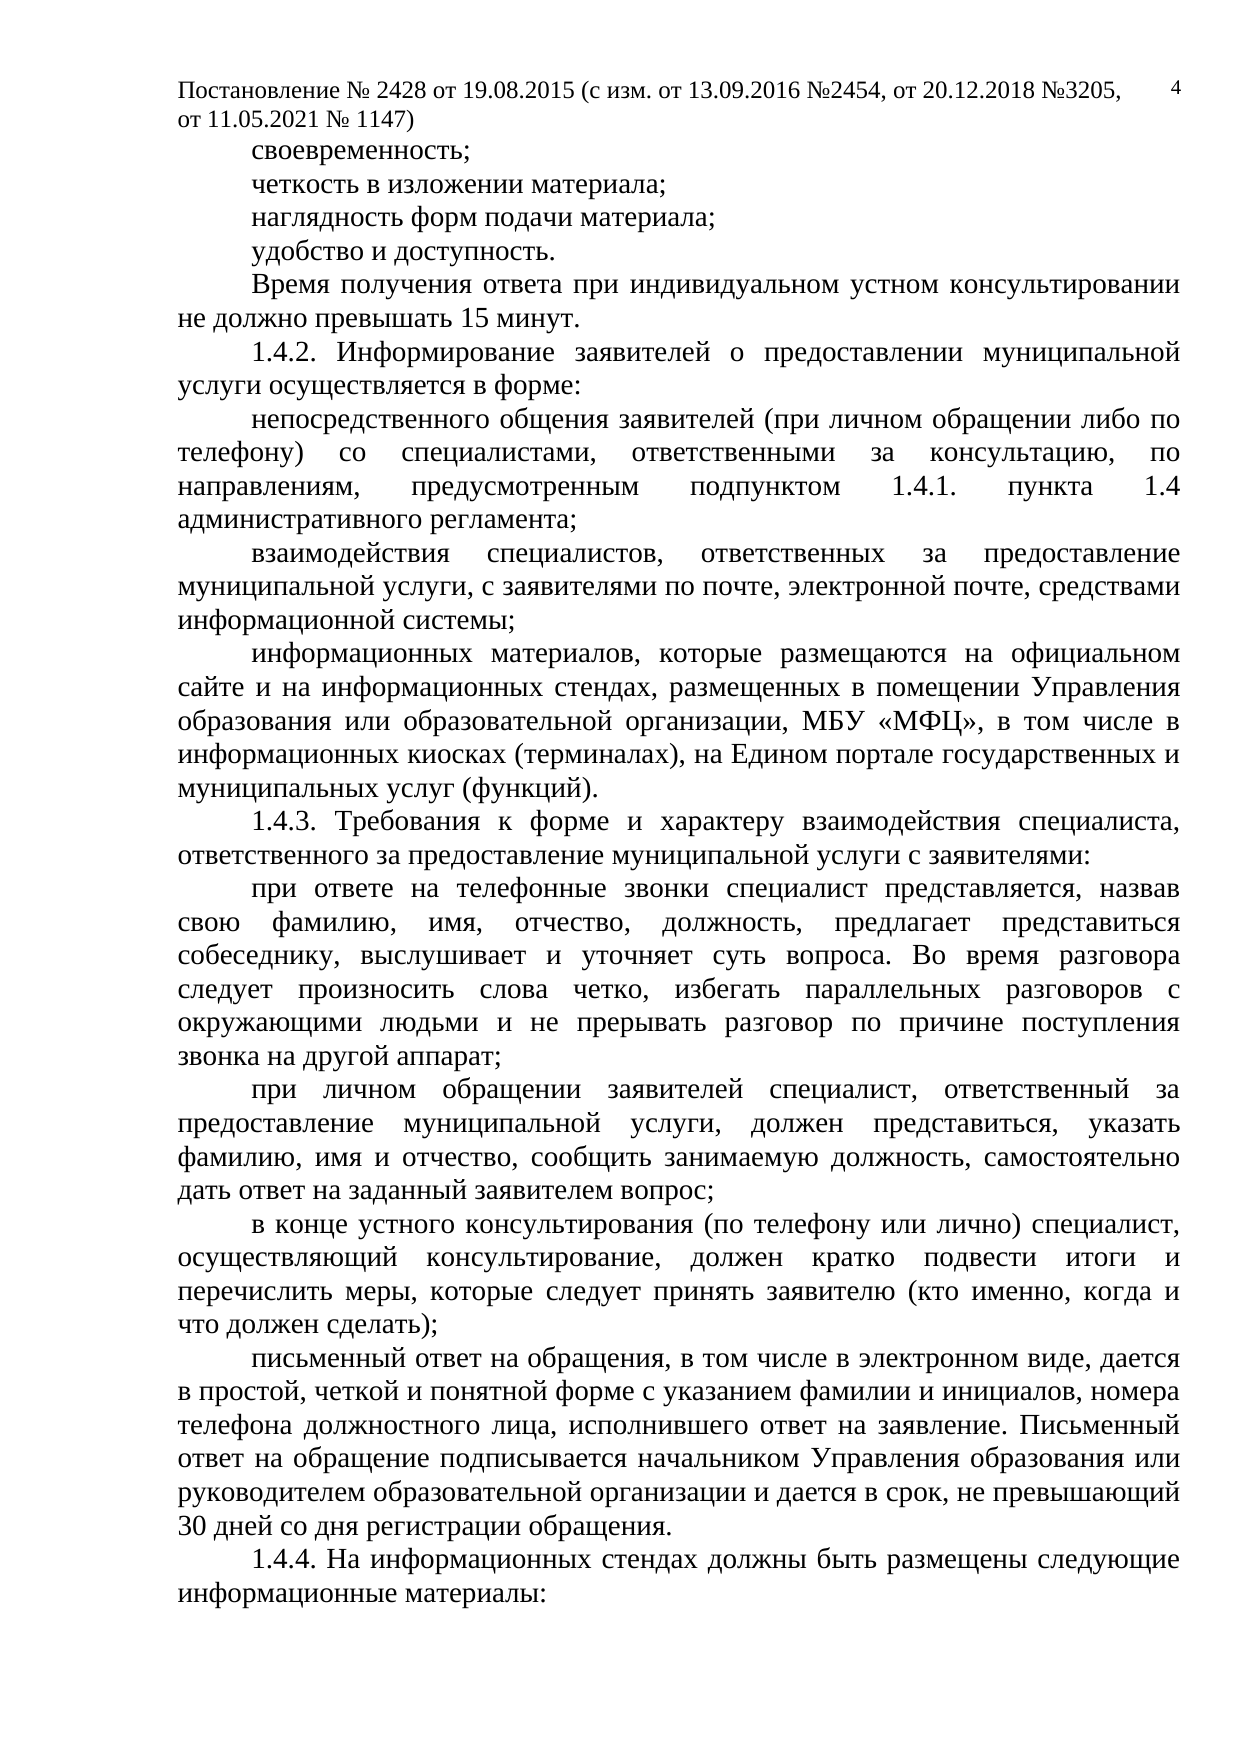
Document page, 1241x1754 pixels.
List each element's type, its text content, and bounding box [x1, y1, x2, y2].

text информационных материалов, которые размещаются на официальном сайте и на информационных стендах, размещенных в помещении Управления образования или образовательной организации, МБУ «МФЦ», в том числе в информационных киосках (терминалах), на Едином портале государственных и муниципальных услуг (функций). [177, 636, 1181, 803]
text Время получения ответа при индивидуальном устном консультировании не должно превышать 15 минут. [177, 267, 1181, 334]
text четкость в изложении материала; [177, 166, 1181, 199]
text непосредственного общения заявителей (при личном обращении либо по телефону) со специалистами, ответственными за консультацию, по направлениям, предусмотренным подпунктом 1.4.1. пункта 1.4 административного регламента; [177, 401, 1181, 535]
text письменный ответ на обращения, в том числе в электронном виде, дается в простой, четкой и понятной форме с указанием фамилии и инициалов, номера телефона должностного лица, исполнившего ответ на заявление. Письменный ответ на обращение подписывается начальником Управления образования или руководителем образовательной организации и дается в срок, не превышающий 30 дней со дня регистрации обращения. [177, 1340, 1181, 1541]
text 1.4.3. Требования к форме и характеру взаимодействия специалиста, ответственного за предоставление муниципальной услуги с заявителями: [177, 803, 1181, 870]
text 1.4.2. Информирование заявителей о предоставлении муниципальной услуги осуществляется в форме: [177, 334, 1181, 401]
text взаимодействия специалистов, ответственных за предоставление муниципальной услуги, с заявителями по почте, электронной почте, средствами информационной системы; [177, 535, 1181, 636]
text в конце устного консультирования (по телефону или лично) специалист, осуществляющий консультирование, должен кратко подвести итоги и перечислить меры, которые следует принять заявителю (кто именно, когда и что должен сделать); [177, 1206, 1181, 1340]
text удобство и доступность. [177, 233, 1181, 267]
text 1.4.4. На информационных стендах должны быть размещены следующие информационные материалы: [177, 1541, 1181, 1608]
text своевременность; [177, 132, 1181, 166]
text при личном обращении заявителей специалист, ответственный за предоставление муниципальной услуги, должен представиться, указать фамилию, имя и отчество, сообщить занимаемую должность, самостоятельно дать ответ на заданный заявителем вопрос; [177, 1072, 1181, 1206]
text при ответе на телефонные звонки специалист представляется, назвав свою фамилию, имя, отчество, должность, предлагает представиться собеседнику, выслушивает и уточняет суть вопроса. Во время разговора следует произносить слова четко, избегать параллельных разговоров с окружающими людьми и не прерывать разговор по причине поступления звонка на другой аппарат; [177, 870, 1181, 1072]
text наглядность форм подачи материала; [177, 199, 1181, 233]
